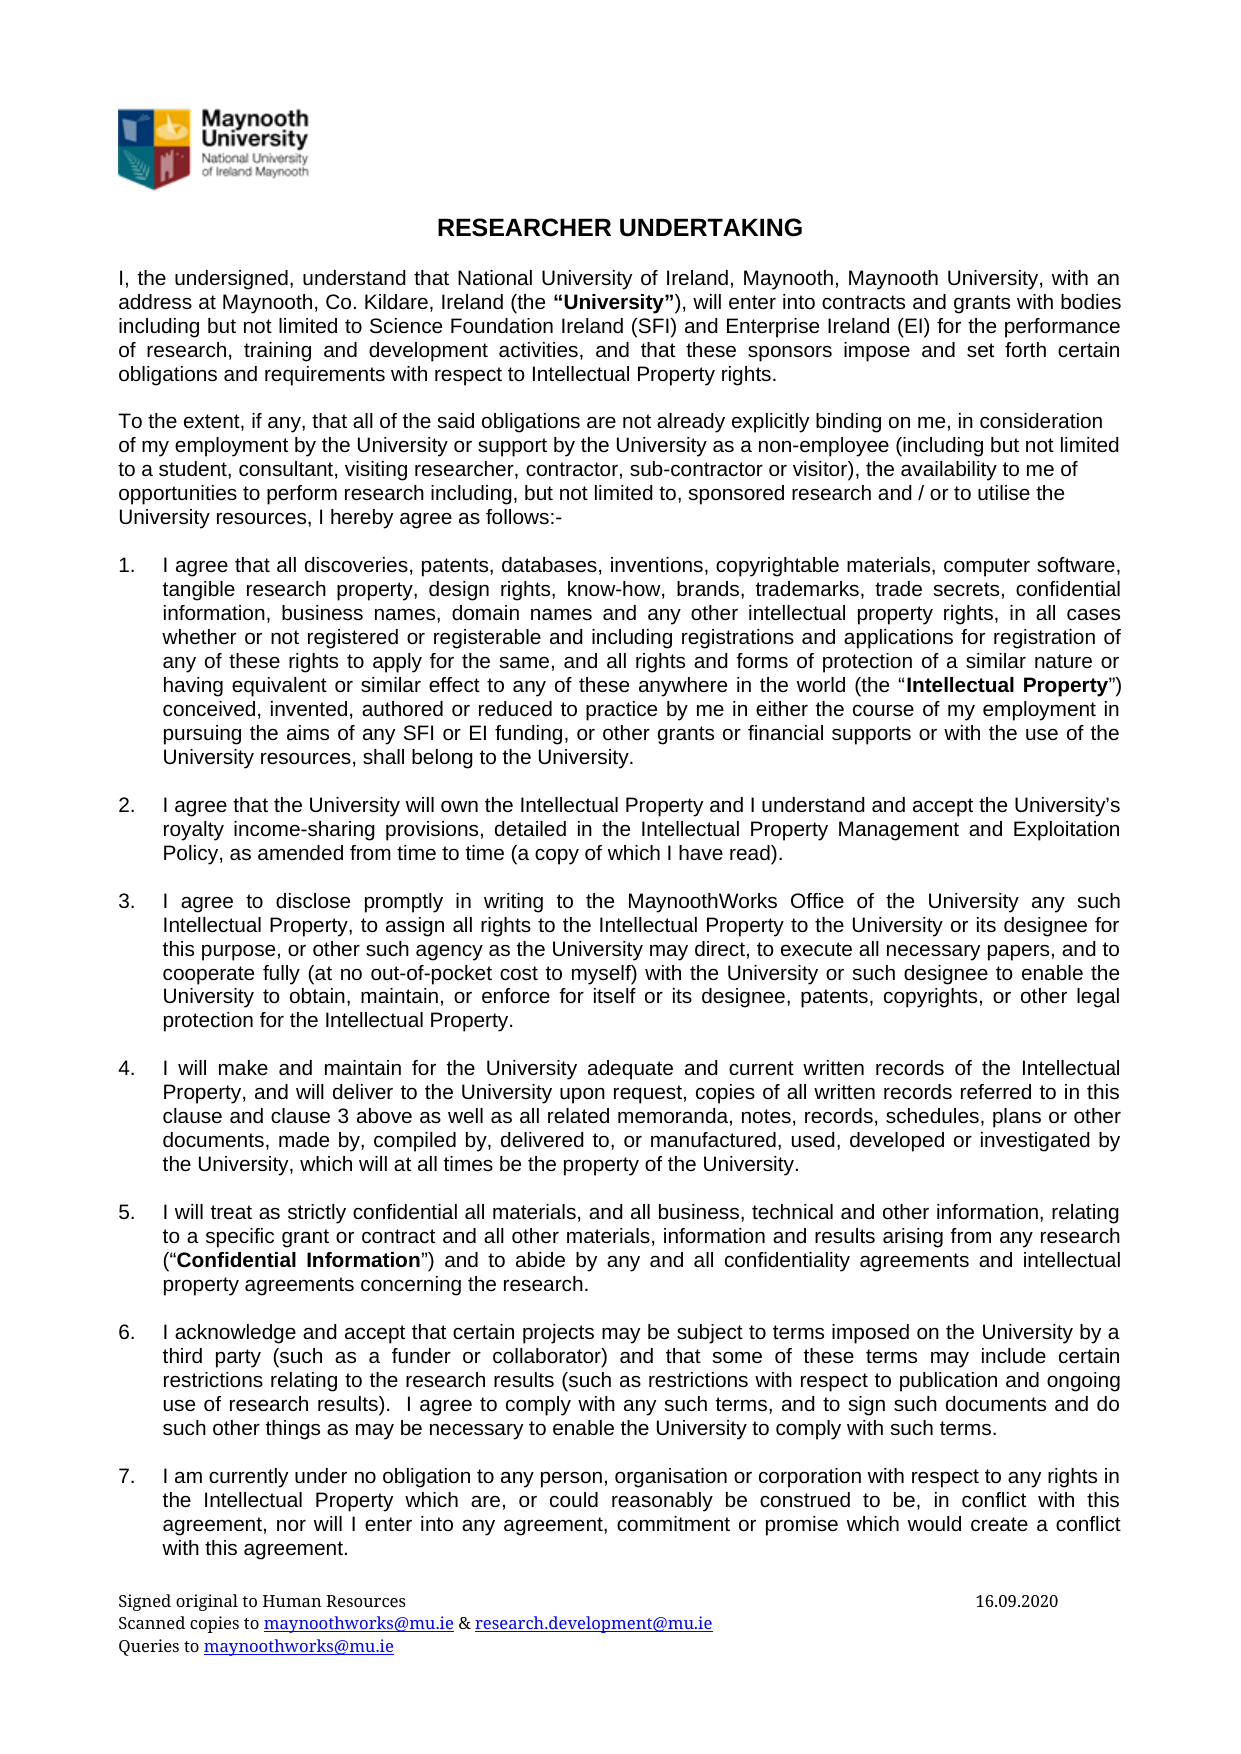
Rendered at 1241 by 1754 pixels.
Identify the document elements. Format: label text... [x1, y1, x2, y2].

list I am currently under no obligation to any person, organisation or corporation with respect to any rights in the Intellectual Property which are, or could reasonably be construed to be, in conflict with this agreement, nor will I enter into any agreement, commitment or promise which would create a conflict with this agreement. [118, 1463, 1122, 1559]
list I agree that all discoveries, patents, databases, inventions, copyrightable materials, computer software, tangible research property, design rights, know-how, brands, trademarks, trade secrets, confidential information, business names, domain names and any other intellectual property rights, in all cases whether or not registered or registerable and including registrations and applications for registration of any of these rights to apply for the same, and all rights and forms of protection of a similar nature or having equivalent or similar effect to any of these anywhere in the world (the “Intellectual Property”) conceived, invented, authored or reduced to practice by me in either the course of my employment in pursuing the aims of any SFI or EI funding, or other grants or financial supports or with the use of the University resources, shall belong to the University. [118, 553, 1122, 769]
text I, the undersigned, understand that National University of Ireland, Maynooth, Maynooth University, with an address at Maynooth, Co. Kildare, Ireland (the “University”), will enter into contracts and grants with bodies including but not limited to Science Foundation Ireland (SFI) and Enterprise Ireland (EI) for the performance of research, training and development activities, and that these sponsors impose and set forth certain obligations and requirements with respect to Intellectual Property rights. [118, 266, 1122, 385]
list I will treat as strictly confidential all materials, and all business, technical and other information, relating to a specific grant or contract and all other materials, information and results arising from any research (“Confidential Information”) and to abide by any and all confidentiality agreements and intellectual property agreements concerning the research. [118, 1200, 1122, 1296]
list I agree to disclose promptly in writing to the MaynoothWorks Office of the University any such Intellectual Property, to assign all rights to the Intellectual Property to the University or its designee for this purpose, or other such agency as the University may direct, to execute all necessary papers, and to cooperate fully (at no out-of-pocket cost to myself) with the University or such designee to enable the University to obtain, maintain, or enforce for itself or its designee, patents, copyrights, or other legal protection for the Intellectual Property. [118, 888, 1122, 1032]
list I will make and maintain for the University adequate and current written records of the Intellectual Property, and will deliver to the University upon request, copies of all written records referred to in this clause and clause 3 above as well as all related memoranda, notes, records, schedules, plans or other documents, made by, compiled by, delivered to, or manufactured, used, developed or investigated by the University, which will at all times be the property of the University. [118, 1056, 1122, 1176]
picture [118, 73, 345, 213]
list I agree that the University will own the Intellectual Property and I understand and accept the University’s royalty income-sharing provisions, detailed in the Intellectual Property Management and Exploitation Policy, as amended from time to time (a copy of which I have read). [118, 793, 1122, 864]
text To the extent, if any, that all of the said obligations are not already explicitly binding on me, in consideration of my employment by the University or support by the University as a non-employee (including but not limited to a student, consultant, visiting researcher, contractor, sub-contractor or visitor), the availability to me of opportunities to perform research including, but not limited to, sponsored research and / or to utilise the University resources, I hereby agree as follows:- [118, 409, 1122, 529]
title RESEARCHER UNDERTAKING [118, 213, 1122, 242]
list I acknowledge and accept that certain projects may be subject to terms imposed on the University by a third party (such as a funder or collaborator) and that some of these terms may include certain restrictions relating to the research results (such as restrictions with respect to publication and ongoing use of research results). I agree to comply with any such terms, and to sign such documents and do such other things as may be necessary to enable the University to comply with such terms. [118, 1320, 1122, 1439]
